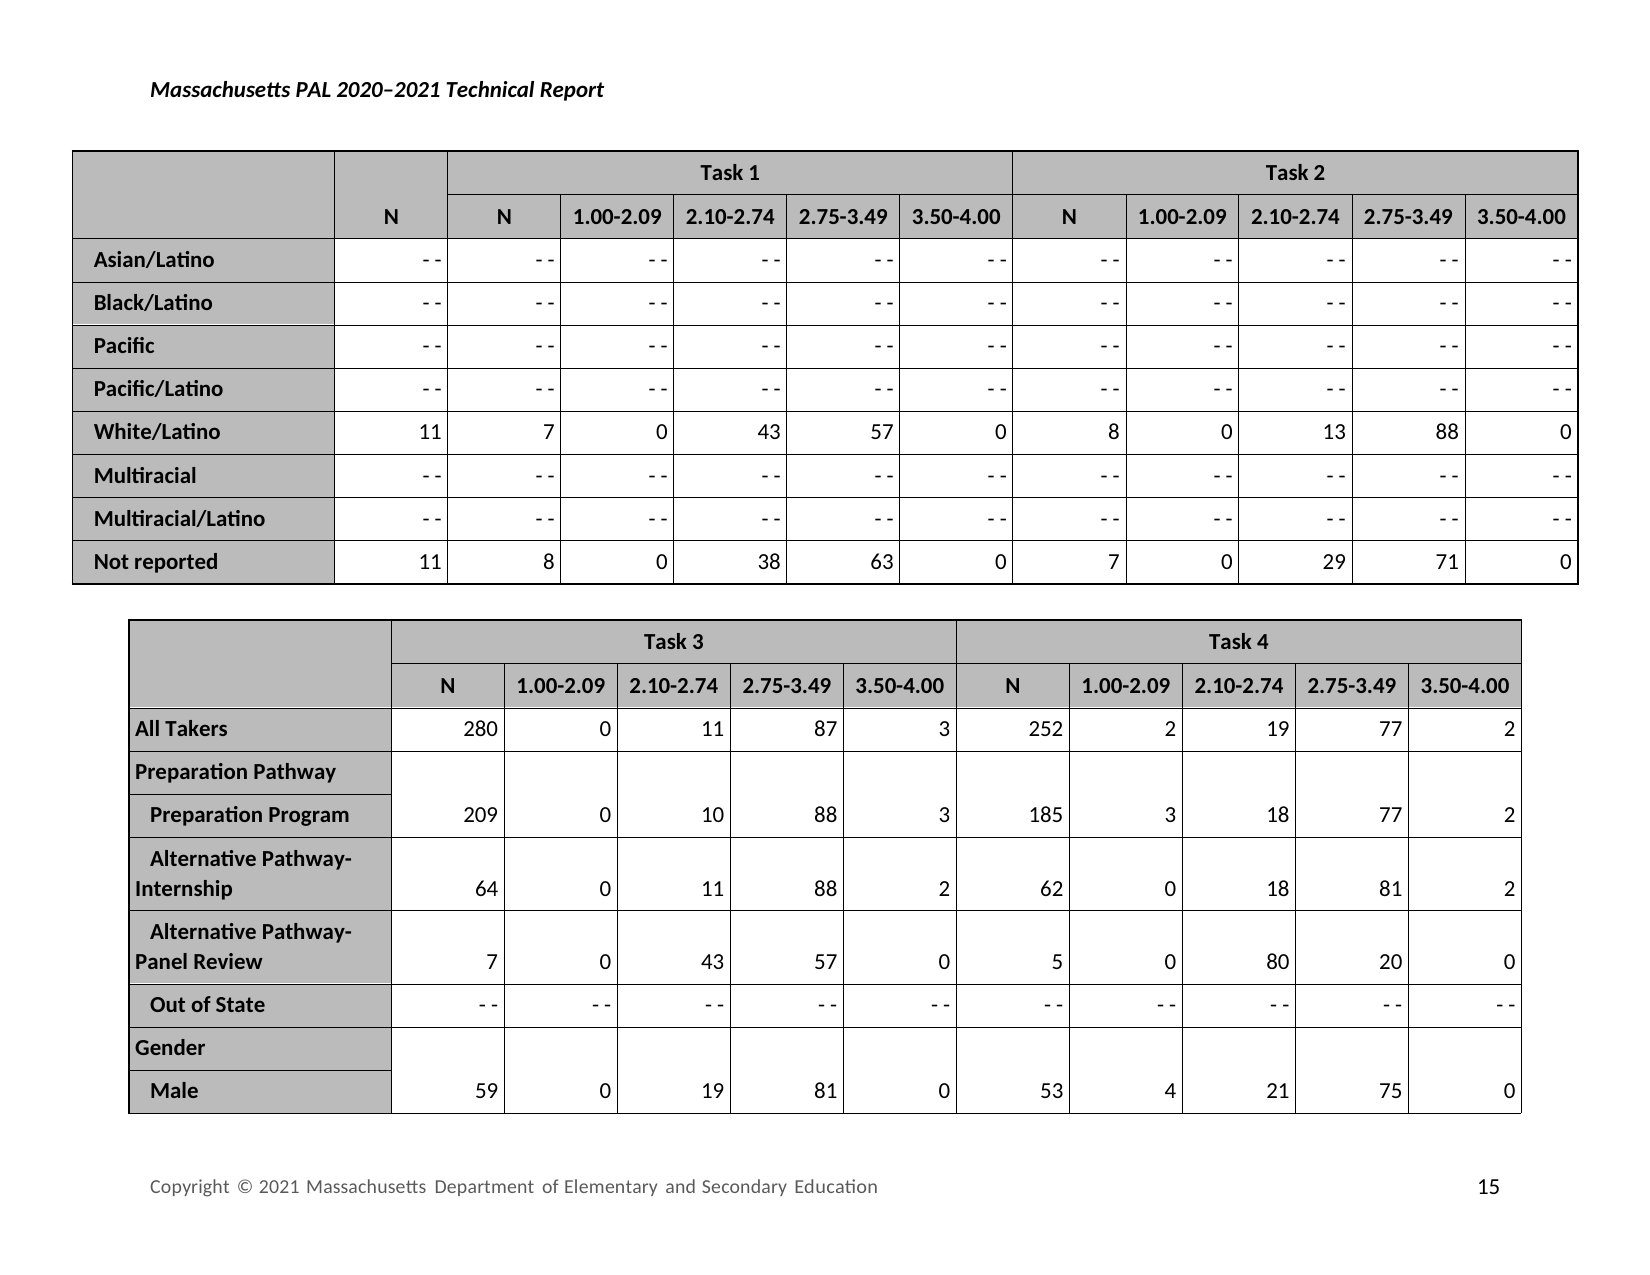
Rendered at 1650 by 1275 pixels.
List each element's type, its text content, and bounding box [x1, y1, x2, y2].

table_cell Preparation Program [130, 795, 391, 837]
table_cell Multiracial/Latino [73, 498, 334, 540]
table_cell 80 [1183, 911, 1295, 983]
table_cell - - [448, 498, 560, 540]
table_cell 11 [618, 709, 730, 751]
table_cell 2.75-3.49 [787, 195, 899, 238]
table_cell - - [1353, 283, 1465, 324]
table_cell - - [448, 369, 560, 411]
table_cell 2.75-3.49 [1296, 664, 1408, 707]
table_cell - - [561, 283, 673, 324]
table_header [130, 621, 391, 707]
table_cell 11 [335, 541, 447, 583]
table_cell 53 [957, 1028, 1069, 1113]
table_cell 0 [1409, 911, 1521, 983]
table_cell - - [1013, 455, 1126, 497]
table_cell 64 [392, 838, 504, 910]
table_cell - - [335, 455, 447, 497]
table_cell Black/Latino [73, 283, 334, 324]
table_cell 252 [957, 709, 1069, 751]
table_cell 2.10-2.74 [674, 195, 786, 238]
table_cell - - [674, 369, 786, 411]
table_cell 2 [1409, 709, 1521, 751]
table_header N [335, 152, 447, 238]
table_cell - - [1127, 239, 1238, 281]
table_cell 38 [674, 541, 786, 583]
table_cell - - [561, 498, 673, 540]
table_cell - - [1353, 369, 1465, 411]
table_cell - - [900, 369, 1012, 411]
table_cell - - [900, 283, 1012, 324]
table_cell - - [787, 326, 899, 368]
table_cell 0 [561, 541, 673, 583]
table_cell 4 [1070, 1028, 1182, 1113]
table_cell - - [1013, 283, 1126, 324]
table_cell 0 [561, 412, 673, 454]
table_cell - - [561, 455, 673, 497]
table_cell - - [335, 239, 447, 281]
table_cell 71 [1353, 541, 1465, 583]
table_cell - - [900, 239, 1012, 281]
table_cell - - [1353, 498, 1465, 540]
table_cell 3.50-4.00 [900, 195, 1012, 238]
table_cell 3.50-4.00 [1466, 195, 1577, 238]
table_cell - - [674, 498, 786, 540]
table_cell 13 [1239, 412, 1352, 454]
table_cell Out of State [130, 985, 391, 1027]
table_cell 19 [618, 1028, 730, 1113]
table_cell 88 [731, 838, 843, 910]
table_cell 57 [731, 911, 843, 983]
table_cell 0 [900, 541, 1012, 583]
table_cell 5 [957, 911, 1069, 983]
table_cell - - [674, 283, 786, 324]
table_cell 2.10-2.74 [618, 664, 730, 707]
table_cell 2.10-2.74 [1183, 664, 1295, 707]
table_cell 1.00-2.09 [561, 195, 673, 238]
table_cell 8 [448, 541, 560, 583]
table_cell 63 [787, 541, 899, 583]
table_cell 62 [957, 838, 1069, 910]
table_cell 88 [1353, 412, 1465, 454]
table_cell - - [1070, 985, 1182, 1027]
table_cell - - [1466, 369, 1577, 411]
table_cell - - [1013, 326, 1126, 368]
table_cell Alternative Pathway-Internship [130, 838, 391, 910]
table_cell - - [618, 985, 730, 1027]
table_cell 0 [1466, 412, 1577, 454]
table_cell 81 [731, 1028, 843, 1113]
table_cell - - [335, 283, 447, 324]
table_cell 2 [1409, 838, 1521, 910]
table_cell - - [335, 498, 447, 540]
table_header Task 1 [448, 152, 1012, 194]
table_cell 7 [392, 911, 504, 983]
table_cell 20 [1296, 911, 1408, 983]
table_cell 59 [392, 1028, 504, 1113]
table_cell 7 [1013, 541, 1126, 583]
table_header Task 2 [1013, 152, 1577, 194]
table_cell - - [1466, 283, 1577, 324]
table_cell 1.00-2.09 [505, 664, 617, 707]
table_cell - - [787, 369, 899, 411]
table_cell 11 [618, 838, 730, 910]
table_cell - - [1127, 283, 1238, 324]
table_cell 3 [844, 752, 956, 837]
table_cell 88 [731, 752, 843, 837]
table_cell - - [1466, 498, 1577, 540]
table_cell All Takers [130, 709, 391, 751]
table_cell - - [1353, 326, 1465, 368]
table_cell 7 [448, 412, 560, 454]
table_cell - - [787, 498, 899, 540]
table_cell N [448, 195, 560, 238]
table_cell - - [561, 326, 673, 368]
table_cell - - [1239, 283, 1352, 324]
table_cell - - [1127, 369, 1238, 411]
table_cell Preparation Pathway [130, 752, 391, 794]
table_cell 1.00-2.09 [1070, 664, 1182, 707]
table_cell 29 [1239, 541, 1352, 583]
table_cell - - [1466, 326, 1577, 368]
table_cell - - [1239, 326, 1352, 368]
table_cell - - [1127, 455, 1238, 497]
table_cell - - [1466, 455, 1577, 497]
table_cell - - [787, 239, 899, 281]
table_cell 0 [505, 709, 617, 751]
table_cell Pacific/Latino [73, 369, 334, 411]
table_cell 0 [844, 911, 956, 983]
table_cell 1.00-2.09 [1127, 195, 1238, 238]
table_cell 0 [505, 752, 617, 837]
table_header Task 4 [957, 621, 1521, 663]
table_cell 0 [1409, 1028, 1521, 1113]
table_cell 18 [1183, 838, 1295, 910]
table_cell 0 [1127, 412, 1238, 454]
table_cell - - [1353, 455, 1465, 497]
table_cell Multiracial [73, 455, 334, 497]
table_cell 21 [1183, 1028, 1295, 1113]
table_cell - - [1239, 498, 1352, 540]
table_cell Male [130, 1071, 391, 1113]
table_cell - - [731, 985, 843, 1027]
table_cell 3.50-4.00 [844, 664, 956, 707]
table_cell 0 [505, 838, 617, 910]
table_cell 0 [505, 911, 617, 983]
table_cell - - [844, 985, 956, 1027]
table_cell 280 [392, 709, 504, 751]
table_cell 0 [1466, 541, 1577, 583]
table_cell - - [787, 283, 899, 324]
table_cell 2 [1409, 752, 1521, 837]
table_cell 0 [1127, 541, 1238, 583]
table_cell Gender [130, 1028, 391, 1070]
table_cell Not reported [73, 541, 334, 583]
table_cell - - [900, 498, 1012, 540]
table_cell 43 [674, 412, 786, 454]
table_cell - - [1409, 985, 1521, 1027]
table_cell 8 [1013, 412, 1126, 454]
table_cell - - [392, 985, 504, 1027]
table_cell 0 [505, 1028, 617, 1113]
table_cell 77 [1296, 709, 1408, 751]
table_cell - - [900, 455, 1012, 497]
table_cell 0 [900, 412, 1012, 454]
table_cell 185 [957, 752, 1069, 837]
table_cell - - [1013, 239, 1126, 281]
table_cell 0 [844, 1028, 956, 1113]
table_cell - - [1183, 985, 1295, 1027]
table_cell - - [1239, 455, 1352, 497]
table_cell N [957, 664, 1069, 707]
table_cell 19 [1183, 709, 1295, 751]
table_cell 87 [731, 709, 843, 751]
table_cell - - [1239, 239, 1352, 281]
table_cell - - [1127, 326, 1238, 368]
table_cell 2.75-3.49 [731, 664, 843, 707]
table_cell - - [561, 369, 673, 411]
table_cell 10 [618, 752, 730, 837]
table_cell - - [674, 239, 786, 281]
table_cell 3.50-4.00 [1409, 664, 1521, 707]
table_cell 11 [335, 412, 447, 454]
table_header Task 3 [392, 621, 956, 663]
table_cell 2.75-3.49 [1353, 195, 1465, 238]
table_cell - - [957, 985, 1069, 1027]
table_cell - - [448, 326, 560, 368]
table_cell - - [787, 455, 899, 497]
table_cell 2.10-2.74 [1239, 195, 1352, 238]
table_cell - - [1127, 498, 1238, 540]
table_cell - - [448, 283, 560, 324]
table_cell - - [561, 239, 673, 281]
table_cell 209 [392, 752, 504, 837]
table_cell 2 [1070, 709, 1182, 751]
table_cell - - [448, 239, 560, 281]
table_cell - - [1013, 369, 1126, 411]
table_cell 57 [787, 412, 899, 454]
table_cell 3 [844, 709, 956, 751]
table_cell - - [1466, 239, 1577, 281]
table_cell 18 [1183, 752, 1295, 837]
table_cell - - [1296, 985, 1408, 1027]
table_cell - - [335, 369, 447, 411]
table_cell - - [448, 455, 560, 497]
table_cell - - [674, 326, 786, 368]
table_cell N [392, 664, 504, 707]
table_cell Pacific [73, 326, 334, 368]
table_cell - - [1013, 498, 1126, 540]
table_cell Asian/Latino [73, 239, 334, 281]
table_cell N [1013, 195, 1126, 238]
table_cell 81 [1296, 838, 1408, 910]
table_cell - - [335, 326, 447, 368]
table_cell - - [900, 326, 1012, 368]
table_cell 0 [1070, 911, 1182, 983]
table_cell 2 [844, 838, 956, 910]
table_cell - - [505, 985, 617, 1027]
table_cell - - [674, 455, 786, 497]
table_cell Alternative Pathway-Panel Review [130, 911, 391, 983]
table_cell 3 [1070, 752, 1182, 837]
table_cell 77 [1296, 752, 1408, 837]
table_cell - - [1239, 369, 1352, 411]
table_cell - - [1353, 239, 1465, 281]
table_cell 75 [1296, 1028, 1408, 1113]
table_cell White/Latino [73, 412, 334, 454]
table_cell 0 [1070, 838, 1182, 910]
table_header [73, 152, 334, 238]
table_cell 43 [618, 911, 730, 983]
